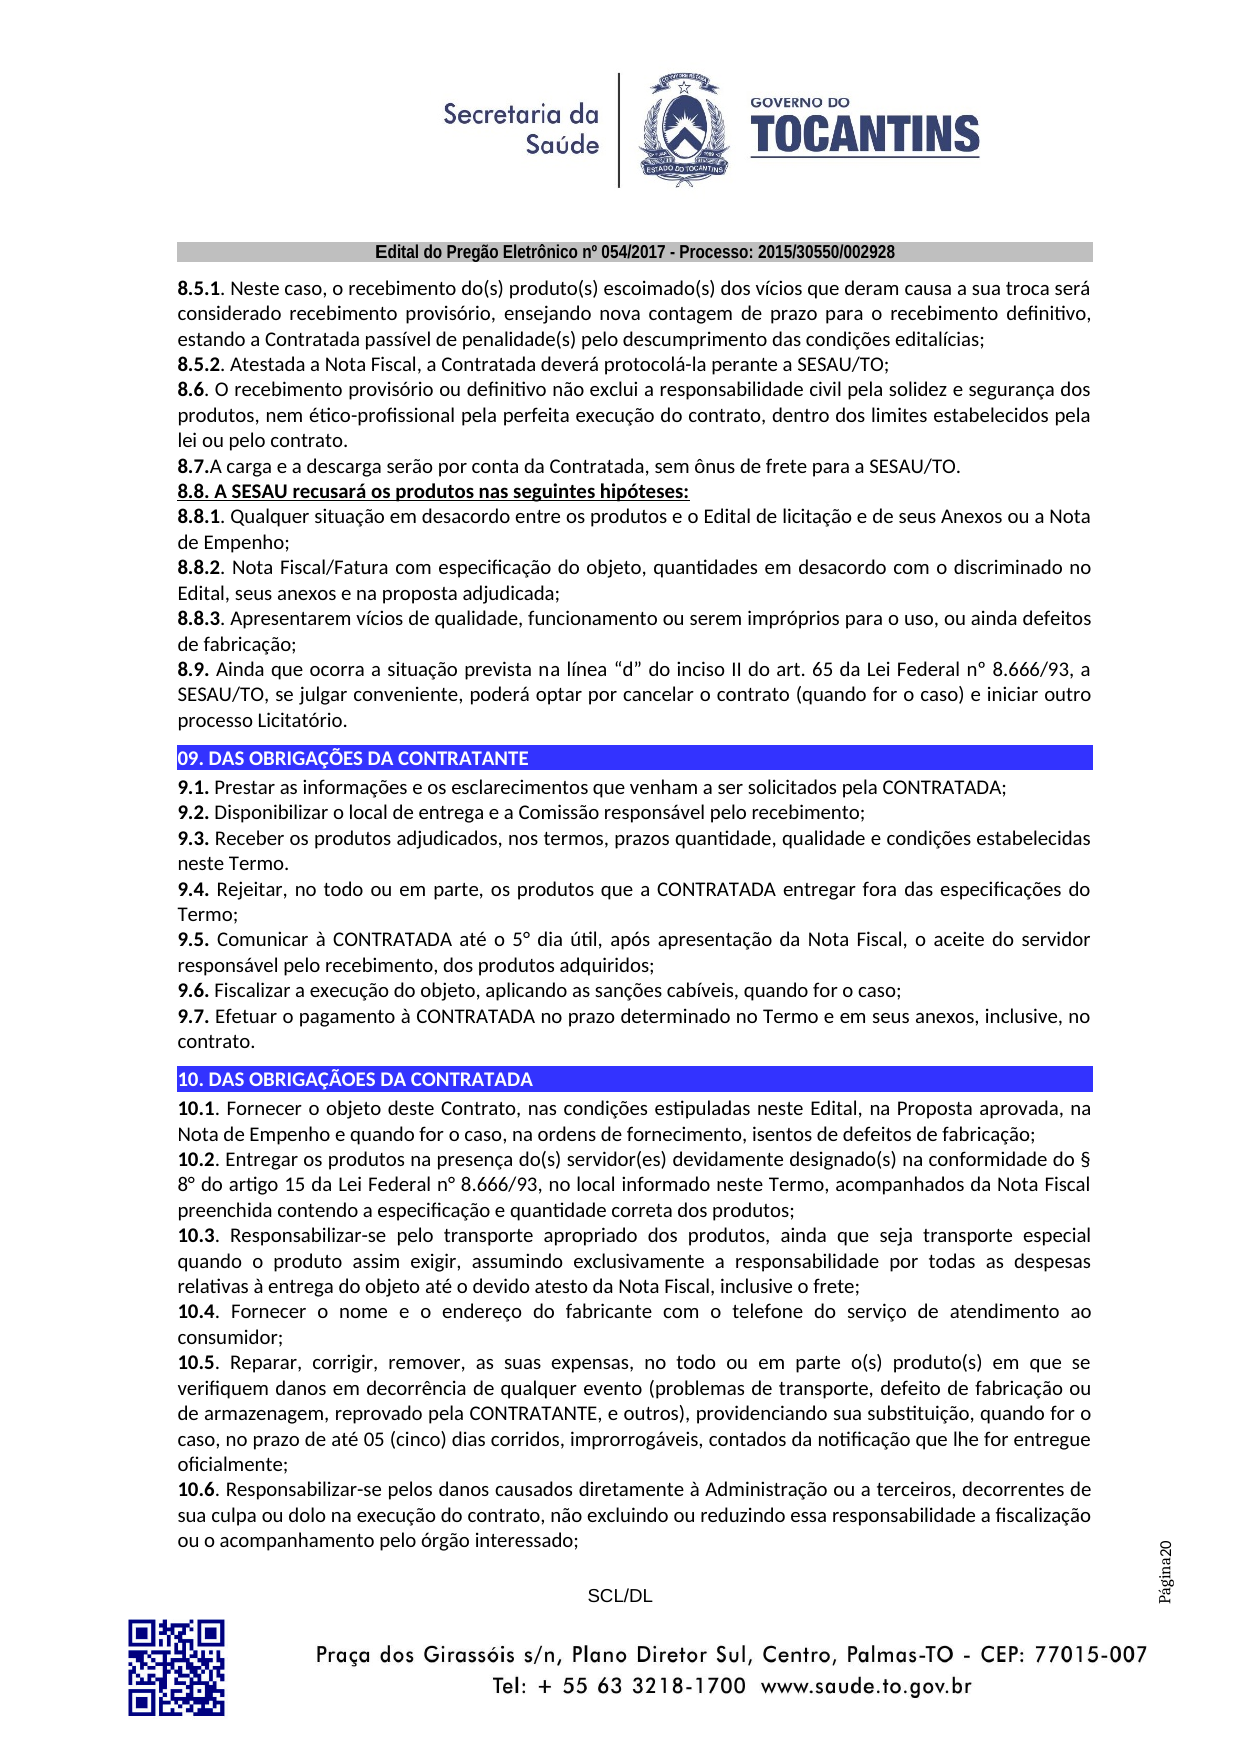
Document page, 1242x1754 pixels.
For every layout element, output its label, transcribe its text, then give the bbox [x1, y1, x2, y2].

text 9.1. Prestar as informações e os esclarecimentos que venham a ser solicitados pela CONTRATADA; [177, 774, 1093, 799]
text 9.6. Fiscalizar a execução do objeto, aplicando as sanções cabíveis, quando for o caso; [177, 977, 1093, 1003]
text 8.8. A SESAU recusará os produtos nas seguintes hipóteses: [177, 478, 1093, 504]
text 9.4. Rejeitar, no todo ou em parte, os produtos que a CONTRATADA entregar fora das especificações do Termo; [177, 876, 1093, 927]
text 8.8.3. Apresentarem vícios de qualidade, funcionamento ou serem impróprios para o uso, ou ainda defeitos de fabricação; [177, 605, 1093, 656]
text 10.1. Fornecer o objeto deste Contrato, nas condições estipuladas neste Edital, na Proposta aprovada, na Nota de Empenho e quando for o caso, na ordens de fornecimento, isentos de defeitos de fabricação; [177, 1095, 1093, 1146]
text 8.6. O recebimento provisório ou definitivo não exclui a responsabilidade civil pela solidez e segurança dos produtos, nem ético-profissional pela perfeita execução do contrato, dentro dos limites estabelecidos pela lei ou pelo contrato. [177, 377, 1093, 453]
text 9.2. Disponibilizar o local de entrega e a Comissão responsável pelo recebimento; [177, 799, 1093, 825]
text 09. DAS OBRIGAÇÕES DA CONTRATANTE [177, 745, 1093, 770]
text 10.6. Responsabilizar-se pelos danos causados diretamente à Administração ou a terceiros, decorrentes de sua culpa ou dolo na execução do contrato, não excluindo ou reduzindo essa responsabilidade a fiscalização ou o acompanhamento pelo órgão interessado; [177, 1477, 1093, 1553]
text 9.3. Receber os produtos adjudicados, nos termos, prazos quantidade, qualidade e condições estabelecidas neste Termo. [177, 825, 1093, 876]
picture [124, 1615, 1147, 1720]
text 10.5. Reparar, corrigir, remover, as suas expensas, no todo ou em parte o(s) produto(s) em que se verifiquem danos em decorrência de qualquer evento (problemas de transporte, defeito de fabricação ou de armazenagem, reprovado pela CONTRATANTE, e outros), providenciando sua substituição, quando for o caso, no prazo de até 05 (cinco) dias corridos, improrrogáveis, contados da notificação que lhe for entregue oficialmente; [177, 1349, 1093, 1477]
text 8.9. Ainda que ocorra a situação prevista na línea “d” do inciso II do art. 65 da Lei Federal nº 8.666/93, a SESAU/TO, se julgar conveniente, poderá optar por cancelar o contrato (quando for o caso) e iniciar outro processo Licitatório. [177, 656, 1093, 732]
text 9.7. Efetuar o pagamento à CONTRATADA no prazo determinado no Termo e em seus anexos, inclusive, no contrato. [177, 1003, 1093, 1054]
text 10.3. Responsabilizar-se pelo transporte apropriado dos produtos, ainda que seja transporte especial quando o produto assim exigir, assumindo exclusivamente a responsabilidade por todas as despesas relativas à entrega do objeto até o devido atesto da Nota Fiscal, inclusive o frete; [177, 1222, 1093, 1299]
text 8.8.1. Qualquer situação em desacordo entre os produtos e o Edital de licitação e de seus Anexos ou a Nota de Empenho; [177, 504, 1093, 554]
text 8.8.2. Nota Fiscal/Fatura com especificação do objeto, quantidades em desacordo com o discriminado no Edital, seus anexos e na proposta adjudicada; [177, 554, 1093, 605]
text 10.2. Entregar os produtos na presença do(s) servidor(es) devidamente designado(s) na conformidade do § 8° do artigo 15 da Lei Federal n° 8.666/93, no local informado neste Termo, acompanhados da Nota Fiscal preenchida contendo a especificação e quantidade correta dos produtos; [177, 1146, 1093, 1222]
text 9.5. Comunicar à CONTRATADA até o 5° dia útil, após apresentação da Nota Fiscal, o aceite do servidor responsável pelo recebimento, dos produtos adquiridos; [177, 927, 1093, 977]
text 10.4. Fornecer o nome e o endereço do fabricante com o telefone do serviço de atendimento ao consumidor; [177, 1299, 1093, 1349]
text 8.5.1. Neste caso, o recebimento do(s) produto(s) escoimado(s) dos vícios que deram causa a sua troca será considerado recebimento provisório, ensejando nova contagem de prazo para o recebimento definitivo, estando a Contratada passível de penalidade(s) pelo descumprimento das condições editalícias; [177, 275, 1093, 351]
text 10. DAS OBRIGAÇÃOES DA CONTRATADA [177, 1066, 1093, 1092]
text 8.7.A carga e a descarga serão por conta da Contratada, sem ônus de frete para a SESAU/TO. [177, 453, 1093, 478]
text 8.5.2. Atestada a Nota Fiscal, a Contratada deverá protocolá-la perante a SESAU/TO; [177, 351, 1093, 377]
